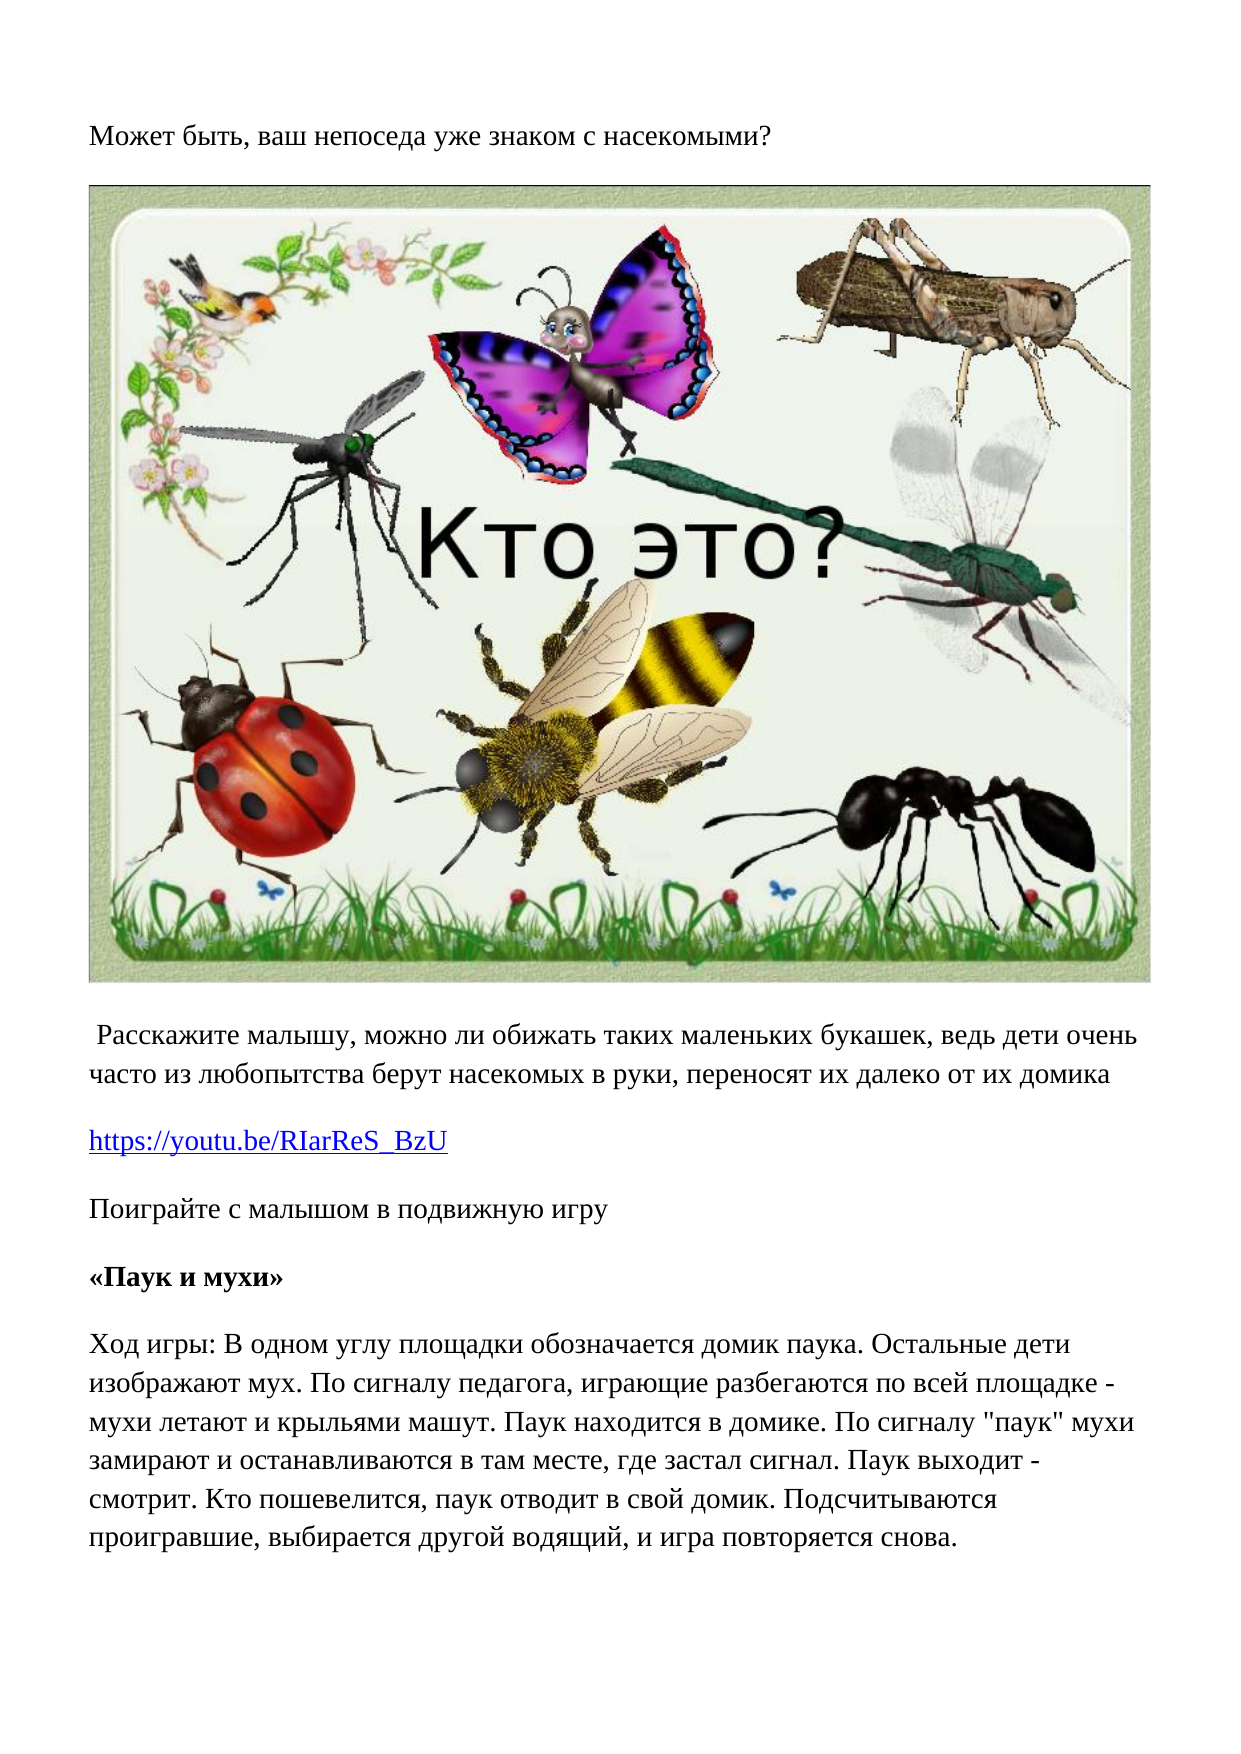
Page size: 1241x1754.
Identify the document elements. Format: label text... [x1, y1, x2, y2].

text Расскажите малышу, можно ли обижать таких маленьких букашек, ведь дети очень часто из любопытства берут насекомых в руки, переносят их далеко от их домика [89, 1017, 1152, 1089]
text Ход игры: В одном углу площадки обозначается домик паука. Остальные дети изображают мух. По сигналу педагога, играющие разбегаются по всей площадке - мухи летают и крыльями машут. Паук находится в домике. По сигналу "паук" мухи замирают и останавливаются в там месте, где застал сигнал. Паук выходит - смотрит. Кто пошевелится, паук отводит в свой домик. Подсчитываются проигравшие, выбирается другой водящий, и игра повторяется снова. [89, 1327, 1152, 1553]
text Поиграйте с малышом в подвижную игру [89, 1191, 1152, 1225]
text «Паук и мухи» [89, 1259, 1152, 1292]
text https://youtu.be/RIarReS_BzU [89, 1123, 1152, 1157]
picture [88, 185, 1152, 984]
text Может быть, ваш непоседа уже знаком с насекомыми? [89, 118, 1152, 152]
